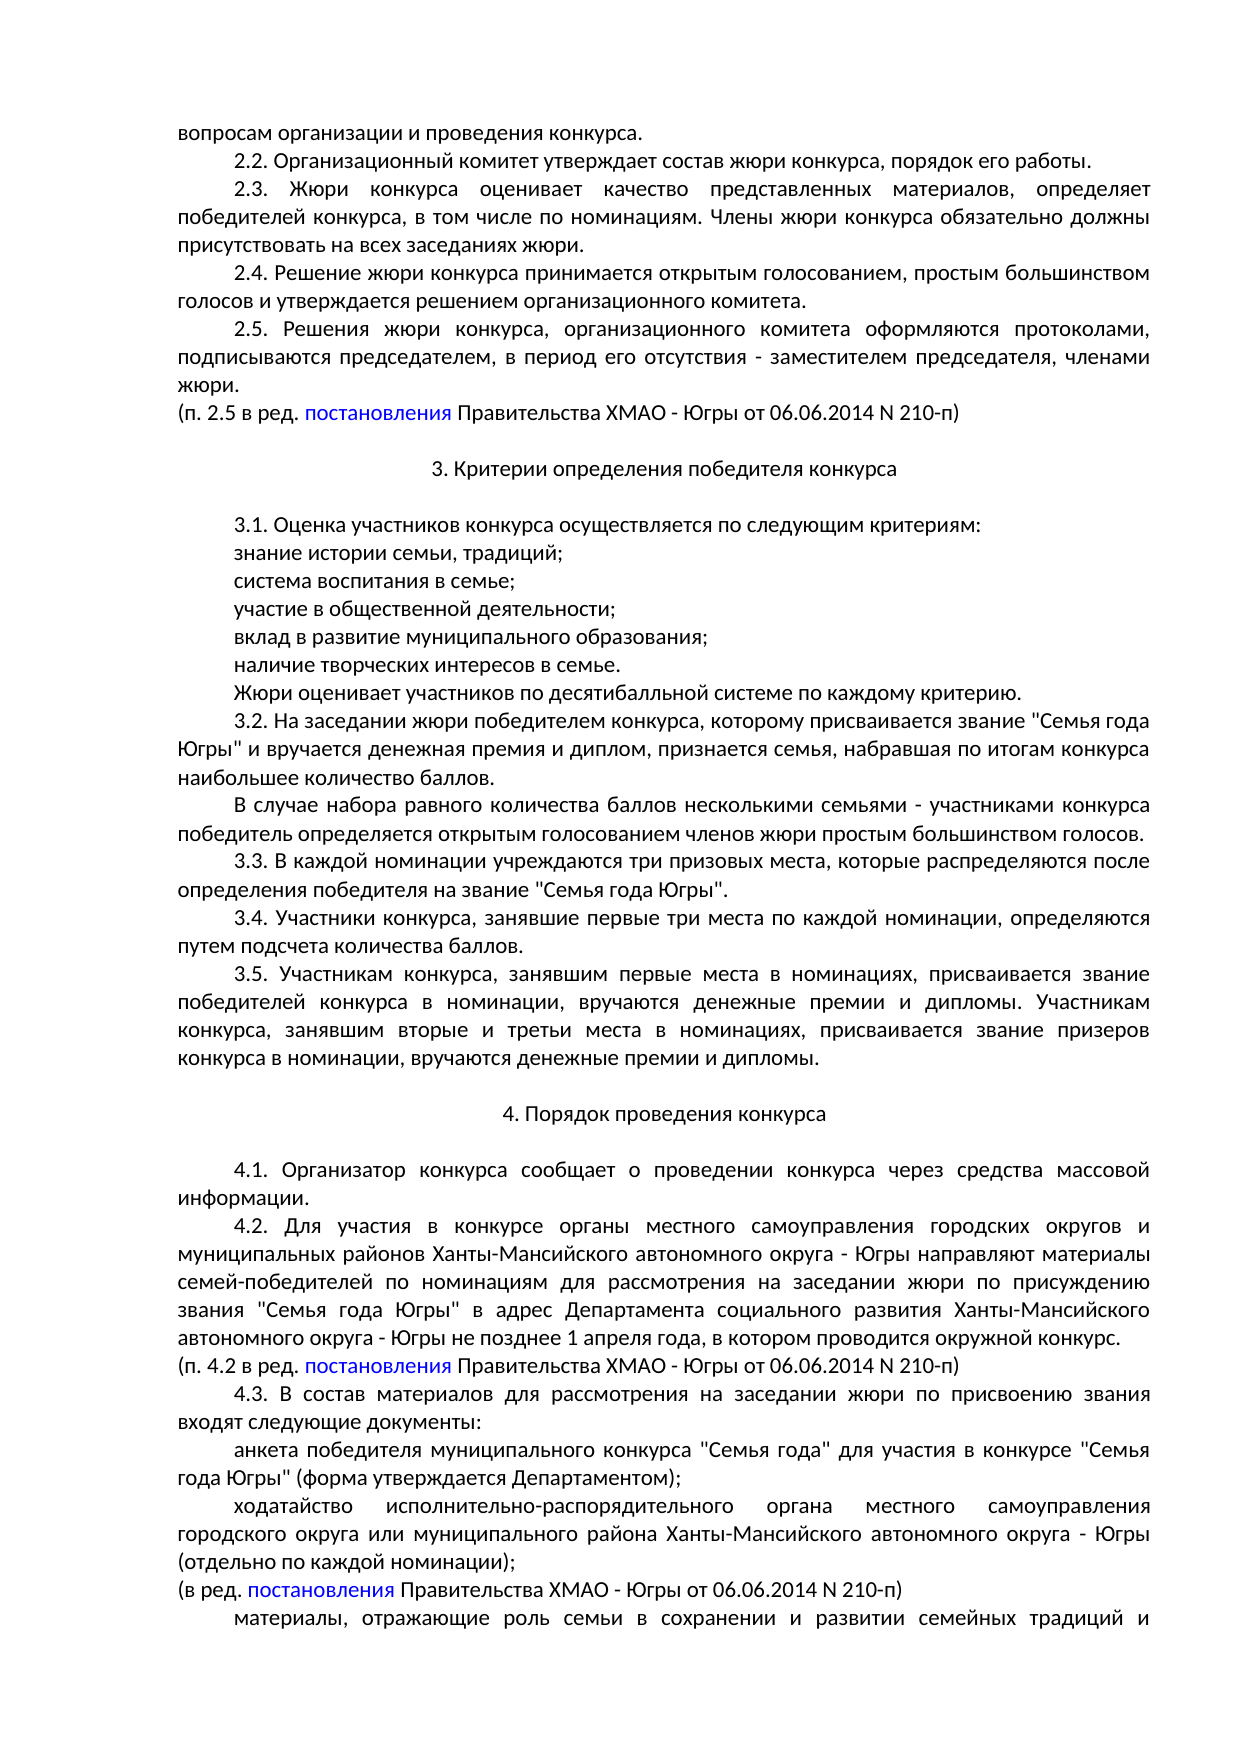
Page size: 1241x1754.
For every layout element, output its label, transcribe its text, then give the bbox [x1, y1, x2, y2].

text (в ред. постановления Правительства ХМАО - Югры от 06.06.2014 N 210-п) [177, 1575, 1152, 1603]
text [177, 118, 1152, 146]
text анкета победителя муниципального конкурса "Семья года" для участия в конкурсе "Семья года Югры" (форма утверждается Департаментом); [177, 1435, 1152, 1491]
text В случае набора равного количества баллов несколькими семьями - участниками конкурса победитель определяется открытым голосованием членов жюри простым большинством голосов. [177, 791, 1152, 847]
text 2.2. Организационный комитет утверждает состав жюри конкурса, порядок его работы. [177, 146, 1152, 174]
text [177, 1603, 1152, 1631]
text наличие творческих интересов в семье. [177, 651, 1152, 678]
text 4.1. Организатор конкурса сообщает о проведении конкурса через средства массовой информации. [177, 1155, 1152, 1211]
text 4.2. Для участия в конкурсе органы местного самоуправления городских округов и муниципальных районов Ханты-Мансийского автономного округа - Югры направляют материалы семей-победителей по номинациям для рассмотрения на заседании жюри по присуждению звания "Семья года Югры" в адрес Департамента социального развития Ханты-Мансийского автономного округа - Югры не позднее 1 апреля года, в котором проводится окружной конкурс. [177, 1211, 1152, 1351]
text система воспитания в семье; [177, 566, 1152, 594]
text знание истории семьи, традиций; [177, 538, 1152, 566]
text 2.4. Решение жюри конкурса принимается открытым голосованием, простым большинством голосов и утверждается решением организационного комитета. [177, 258, 1152, 314]
text вклад в развитие муниципального образования; [177, 622, 1152, 651]
text ходатайство исполнительно-распорядительного органа местного самоуправления городского округа или муниципального района Ханты-Мансийского автономного округа - Югры (отдельно по каждой номинации); [177, 1491, 1152, 1575]
text 3.5. Участникам конкурса, занявшим первые места в номинациях, присваивается звание победителей конкурса в номинации, вручаются денежные премии и дипломы. Участникам конкурса, занявшим вторые и третьи места в номинациях, присваивается звание призеров конкурса в номинации, вручаются денежные премии и дипломы. [177, 959, 1152, 1071]
text 3.3. В каждой номинации учреждаются три призовых места, которые распределяются после определения победителя на звание "Семья года Югры". [177, 847, 1152, 903]
text (п. 2.5 в ред. постановления Правительства ХМАО - Югры от 06.06.2014 N 210-п) [177, 398, 1152, 426]
text Жюри оценивает участников по десятибалльной системе по каждому критерию. [177, 678, 1152, 707]
text 4.3. В состав материалов для рассмотрения на заседании жюри по присвоению звания входят следующие документы: [177, 1379, 1152, 1435]
text 3.4. Участники конкурса, занявшие первые три места по каждой номинации, определяются путем подсчета количества баллов. [177, 903, 1152, 959]
text 2.3. Жюри конкурса оценивает качество представленных материалов, определяет победителей конкурса, в том числе по номинациям. Члены жюри конкурса обязательно должны присутствовать на всех заседаниях жюри. [177, 174, 1152, 258]
text участие в общественной деятельности; [177, 594, 1152, 622]
text 3.2. На заседании жюри победителем конкурса, которому присваивается звание "Семья года Югры" и вручается денежная премия и диплом, признается семья, набравшая по итогам конкурса наибольшее количество баллов. [177, 707, 1152, 791]
text 3.1. Оценка участников конкурса осуществляется по следующим критериям: [177, 510, 1152, 538]
text 3. Критерии определения победителя конкурса [177, 454, 1152, 482]
text (п. 4.2 в ред. постановления Правительства ХМАО - Югры от 06.06.2014 N 210-п) [177, 1351, 1152, 1379]
text 4. Порядок проведения конкурса [177, 1099, 1152, 1127]
text 2.5. Решения жюри конкурса, организационного комитета оформляются протоколами, подписываются председателем, в период его отсутствия - заместителем председателя, членами жюри. [177, 314, 1152, 398]
